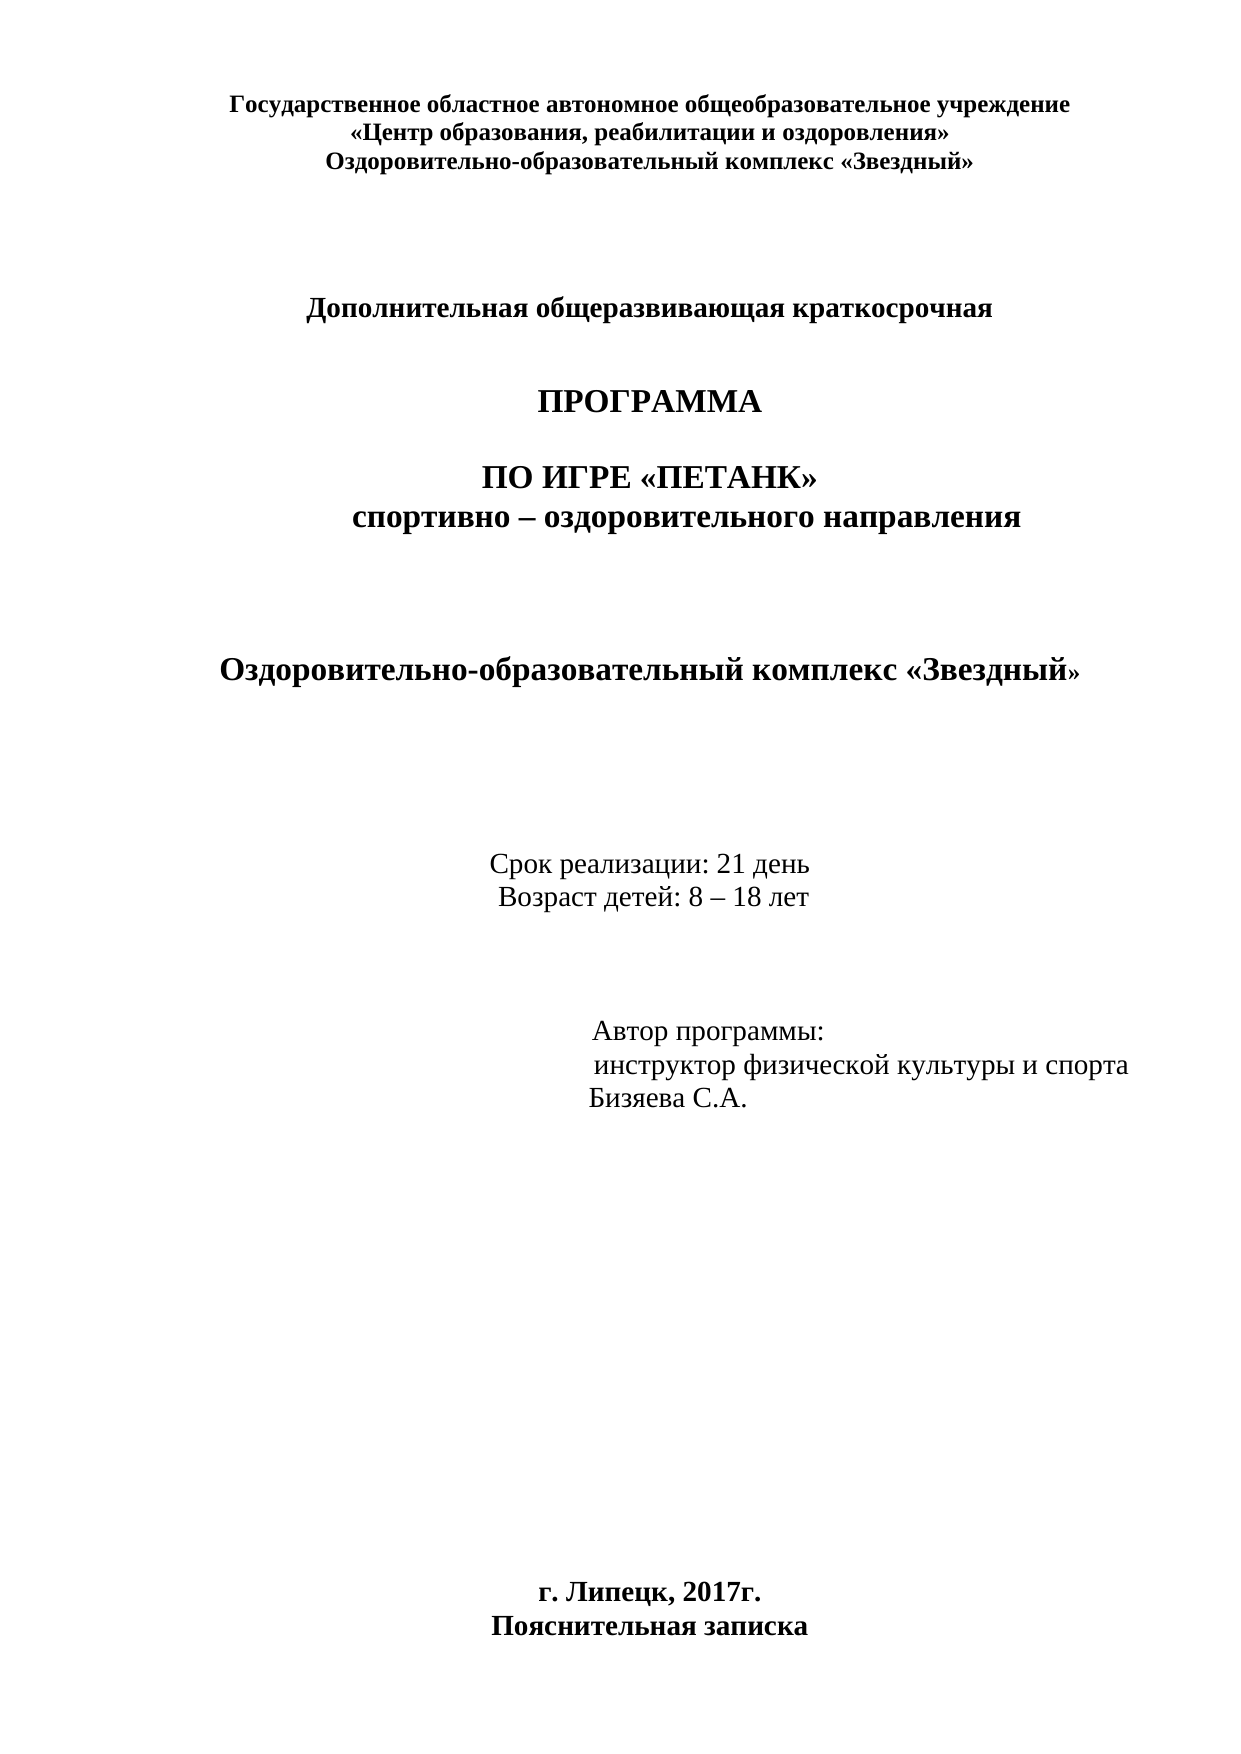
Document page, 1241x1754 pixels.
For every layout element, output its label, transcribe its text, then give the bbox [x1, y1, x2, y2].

text Бизяева С.А. [118, 1081, 1181, 1114]
text спортивно – оздоровительного направления [118, 496, 1181, 534]
text Оздоровительно-образовательный комплекс «Звездный» [118, 649, 1181, 688]
text ПО ИГРЕ «ПЕТАНК» [118, 458, 1181, 496]
text Оздоровительно-образовательный комплекс «Звездный» [118, 146, 1181, 175]
text инструктор физической культуры и спорта [118, 1047, 1181, 1081]
text Автор программы: [118, 1013, 1181, 1047]
text г. Липецк, 2017г. [118, 1574, 1181, 1608]
text Дополнительная общеразвивающая краткосрочная [118, 290, 1181, 323]
text Государственное областное автономное общеобразовательное учреждение [118, 89, 1181, 117]
text «Центр образования, реабилитации и оздоровления» [118, 117, 1181, 146]
text Срок реализации: 21 день [118, 846, 1181, 879]
text ПРОГРАММА [118, 381, 1181, 419]
text Возраст детей: 8 – 18 лет [118, 879, 1181, 913]
text Пояснительная записка [118, 1608, 1181, 1641]
